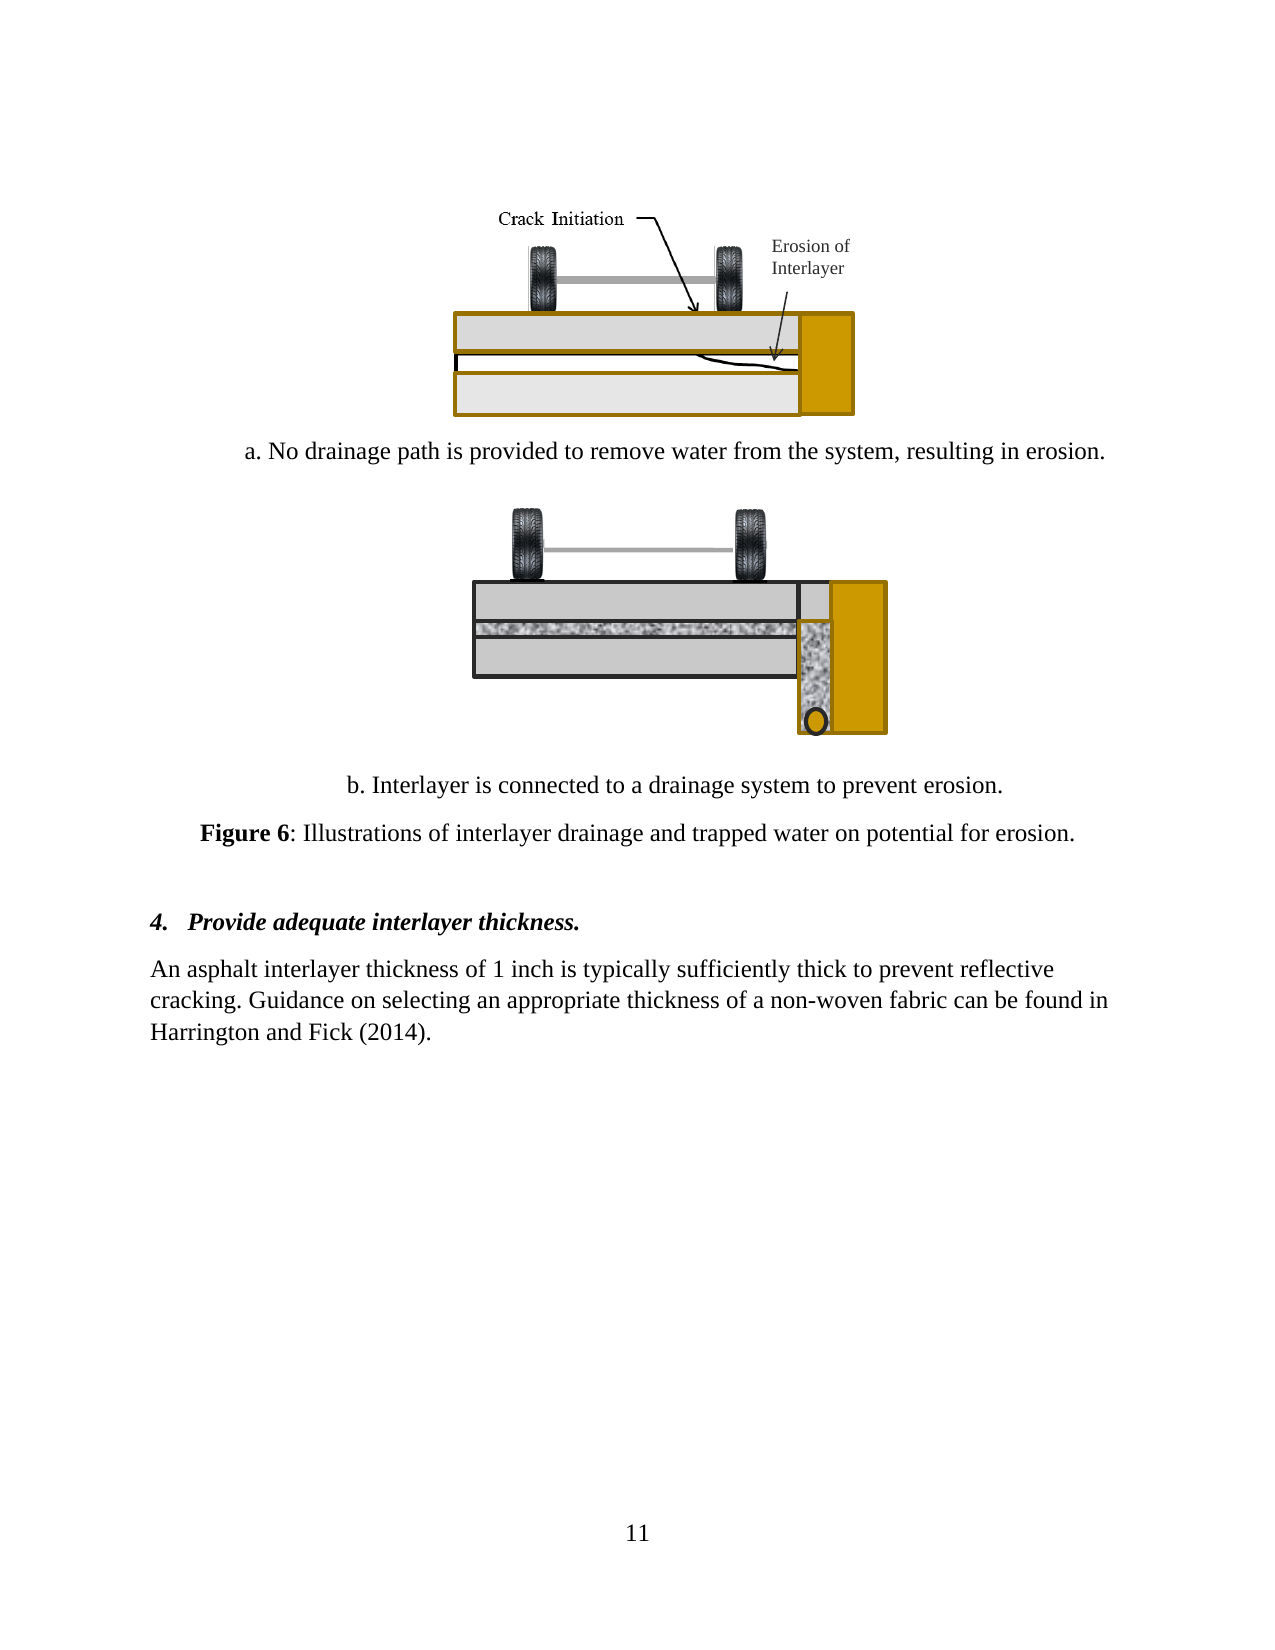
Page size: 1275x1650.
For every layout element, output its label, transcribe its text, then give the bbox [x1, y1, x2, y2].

picture [801, 623, 830, 731]
list b. Interlayer is connected to a drainage system to prevent erosion. [225, 770, 1125, 799]
list Provide adequate interlayer thickness. [150, 907, 1125, 936]
text An asphalt interlayer thickness of 1 inch is typically sufficiently thick to prevent reflective cracking. Guidance on selecting an appropriate thickness of a non-woven fabric can be found in Harrington and Fick (2014). [150, 954, 1125, 1045]
picture [510, 504, 545, 582]
picture [732, 505, 768, 583]
list a. No drainage path is provided to remove water from the system, resulting in erosion. [225, 436, 1125, 465]
picture [476, 623, 796, 635]
picture [454, 354, 798, 371]
text Figure 6: Illustrations of interlayer drainage and trapped water on potential for erosion. [150, 818, 1125, 847]
picture [454, 199, 801, 311]
